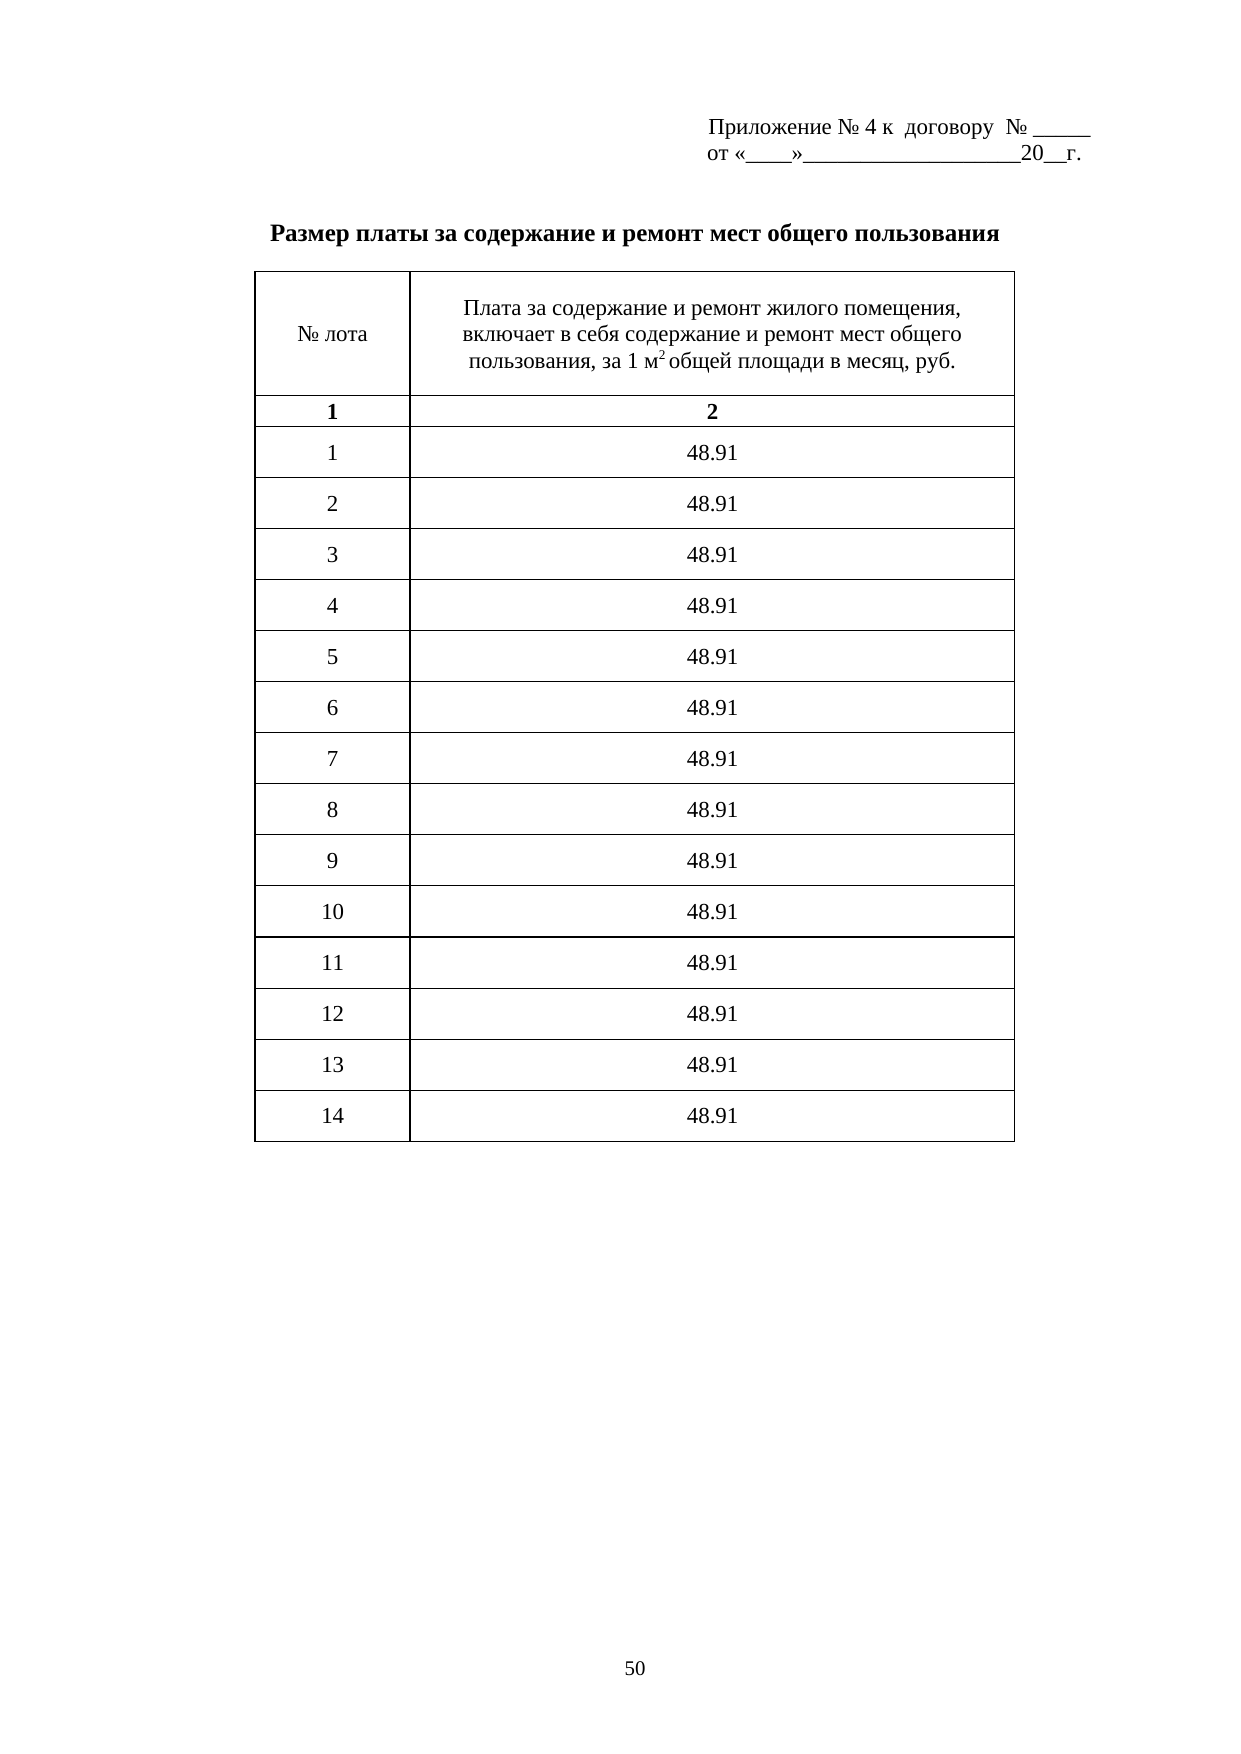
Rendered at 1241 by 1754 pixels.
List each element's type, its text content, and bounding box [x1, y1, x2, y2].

text от «____»___________________20__г. [118, 139, 1152, 165]
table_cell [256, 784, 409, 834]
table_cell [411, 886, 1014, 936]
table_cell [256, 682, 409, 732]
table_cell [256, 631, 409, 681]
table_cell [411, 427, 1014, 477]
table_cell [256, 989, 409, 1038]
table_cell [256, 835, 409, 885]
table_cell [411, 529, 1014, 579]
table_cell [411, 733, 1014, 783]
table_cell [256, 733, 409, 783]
text Размер платы за содержание и ремонт мест общего пользования [118, 218, 1152, 247]
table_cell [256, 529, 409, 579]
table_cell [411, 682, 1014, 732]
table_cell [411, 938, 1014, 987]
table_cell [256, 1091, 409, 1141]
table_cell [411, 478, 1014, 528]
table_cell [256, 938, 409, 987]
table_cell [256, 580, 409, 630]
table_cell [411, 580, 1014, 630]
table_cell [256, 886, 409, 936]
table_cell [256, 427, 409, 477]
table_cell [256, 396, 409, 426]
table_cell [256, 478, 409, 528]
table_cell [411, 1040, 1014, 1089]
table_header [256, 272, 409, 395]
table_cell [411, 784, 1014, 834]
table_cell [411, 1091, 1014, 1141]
text Приложение № 4 к договору № _____ [708, 113, 1152, 139]
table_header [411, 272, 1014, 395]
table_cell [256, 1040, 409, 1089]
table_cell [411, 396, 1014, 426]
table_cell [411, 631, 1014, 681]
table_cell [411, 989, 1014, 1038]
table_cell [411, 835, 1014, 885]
